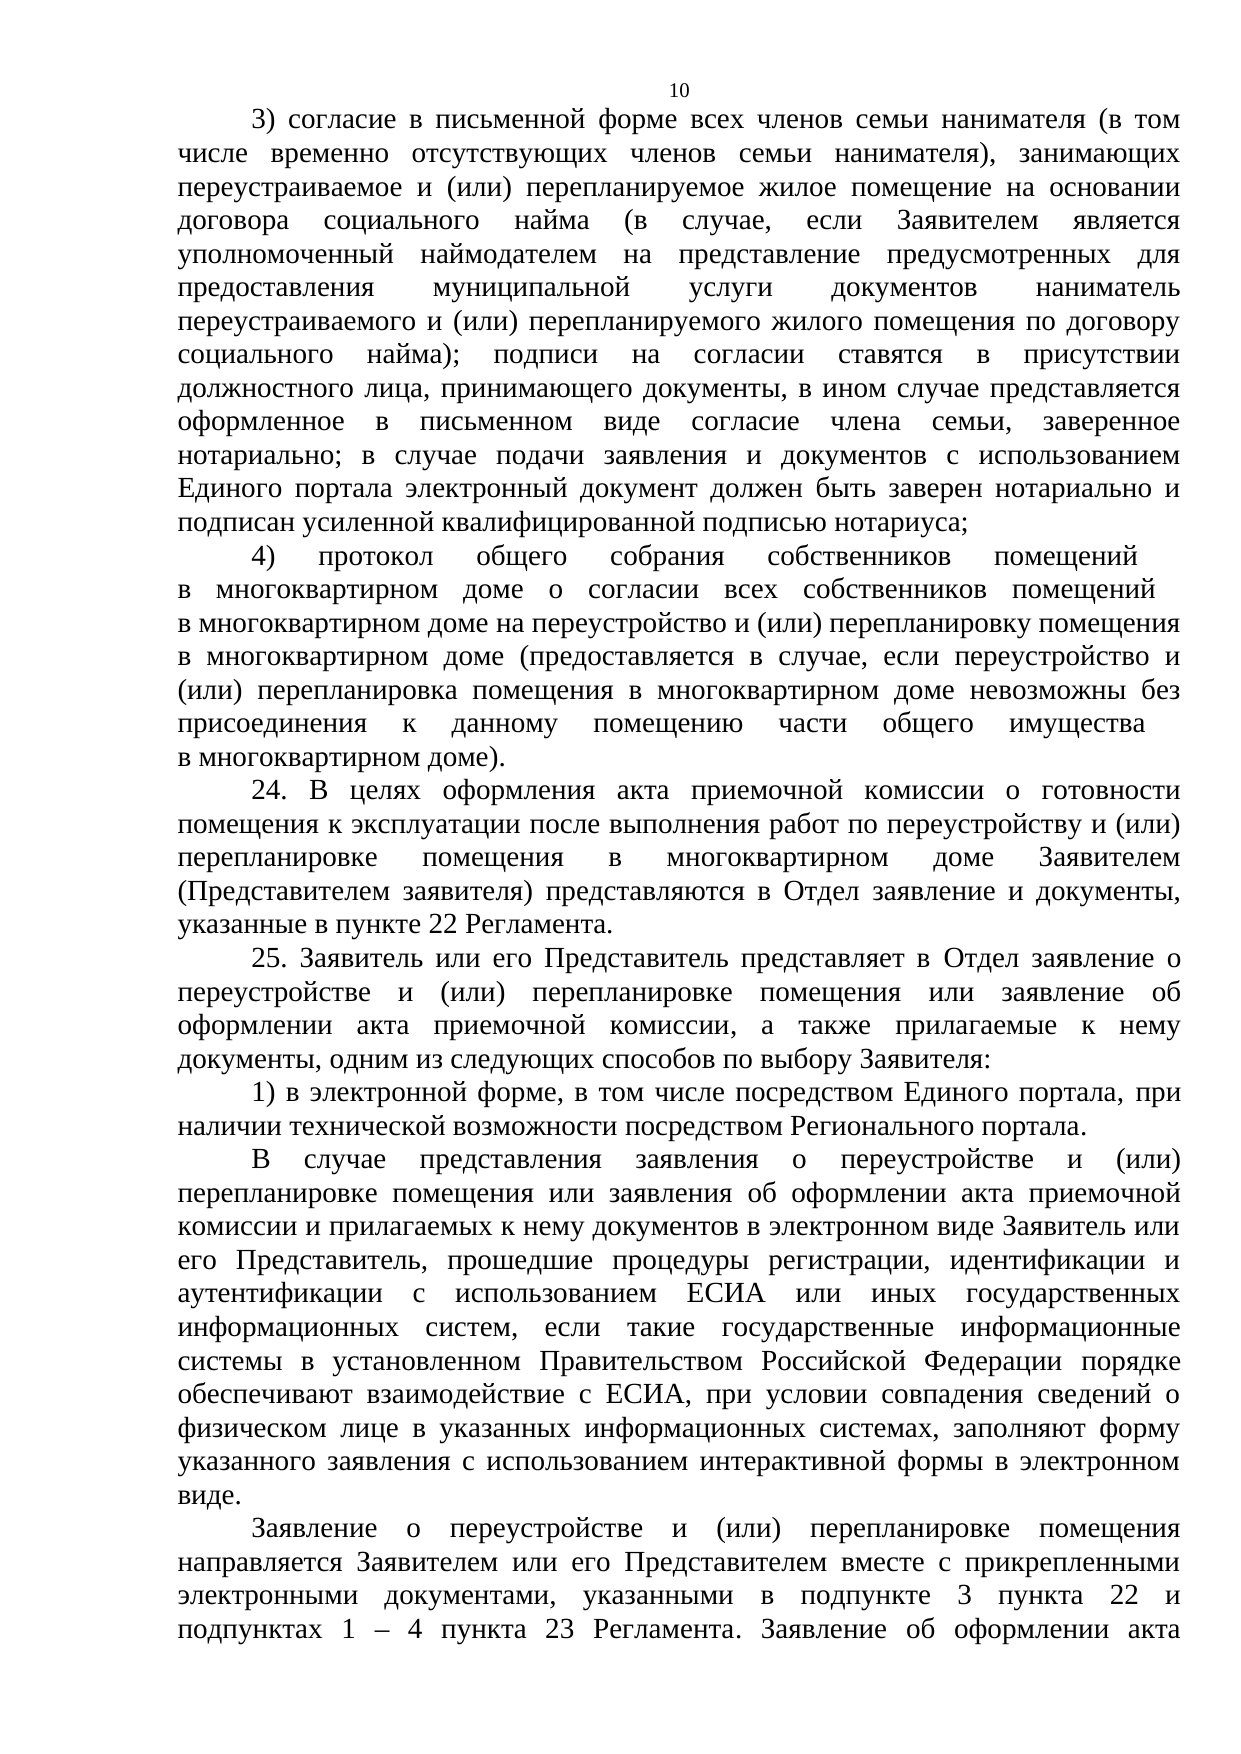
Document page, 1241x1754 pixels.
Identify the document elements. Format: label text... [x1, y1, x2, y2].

text 1) в электронной форме, в том числе посредством Единого портала, при наличии технической возможности посредством Регионального портала. [177, 1074, 1181, 1141]
text В случае представления заявления о переустройстве и (или) перепланировке помещения или заявления об оформлении акта приемочной комиссии и прилагаемых к нему документов в электронном виде Заявитель или его Представитель, прошедшие процедуры регистрации, идентификации и аутентификации с использованием ЕСИА или иных государственных информационных систем, если такие государственные информационные системы в установленном Правительством Российской Федерации порядке обеспечивают взаимодействие с ЕСИА, при условии совпадения сведений о физическом лице в указанных информационных системах, заполняют форму указанного заявления с использованием интерактивной формы в электронном виде. [177, 1141, 1181, 1510]
text 3) согласие в письменной форме всех членов семьи нанимателя (в том числе временно отсутствующих членов семьи нанимателя), занимающих переустраиваемое и (или) перепланируемое жилое помещение на основании договора социального найма (в случае, если Заявителем является уполномоченный наймодателем на представление предусмотренных для предоставления муниципальной услуги документов наниматель переустраиваемого и (или) перепланируемого жилого помещения по договору социального найма); подписи на согласии ставятся в присутствии должностного лица, принимающего документы, в ином случае представляется оформленное в письменном виде согласие члена семьи, заверенное нотариально; в случае подачи заявления и документов с использованием Единого портала электронный документ должен быть заверен нотариально и подписан усиленной квалифицированной подписью нотариуса; [177, 102, 1181, 538]
text 24. В целях оформления акта приемочной комиссии о готовности помещения к эксплуатации после выполнения работ по переустройству и (или) перепланировке помещения в многоквартирном доме Заявителем (Представителем заявителя) представляются в Отдел заявление и документы, указанные в пункте 22 Регламента. [177, 772, 1181, 940]
text 4) протокол общего собрания собственников помещений в многоквартирном доме о согласии всех собственников помещений в многоквартирном доме на переустройство и (или) перепланировку помещения в многоквартирном доме (предоставляется в случае, если переустройство и (или) перепланировка помещения в многоквартирном доме невозможны без присоединения к данному помещению части общего имущества в многоквартирном доме). [177, 538, 1181, 772]
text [177, 1510, 1181, 1644]
text 25. Заявитель или его Представитель представляет в Отдел заявление о переустройстве и (или) перепланировке помещения или заявление об оформлении акта приемочной комиссии, а также прилагаемые к нему документы, одним из следующих способов по выбору Заявителя: [177, 940, 1181, 1074]
